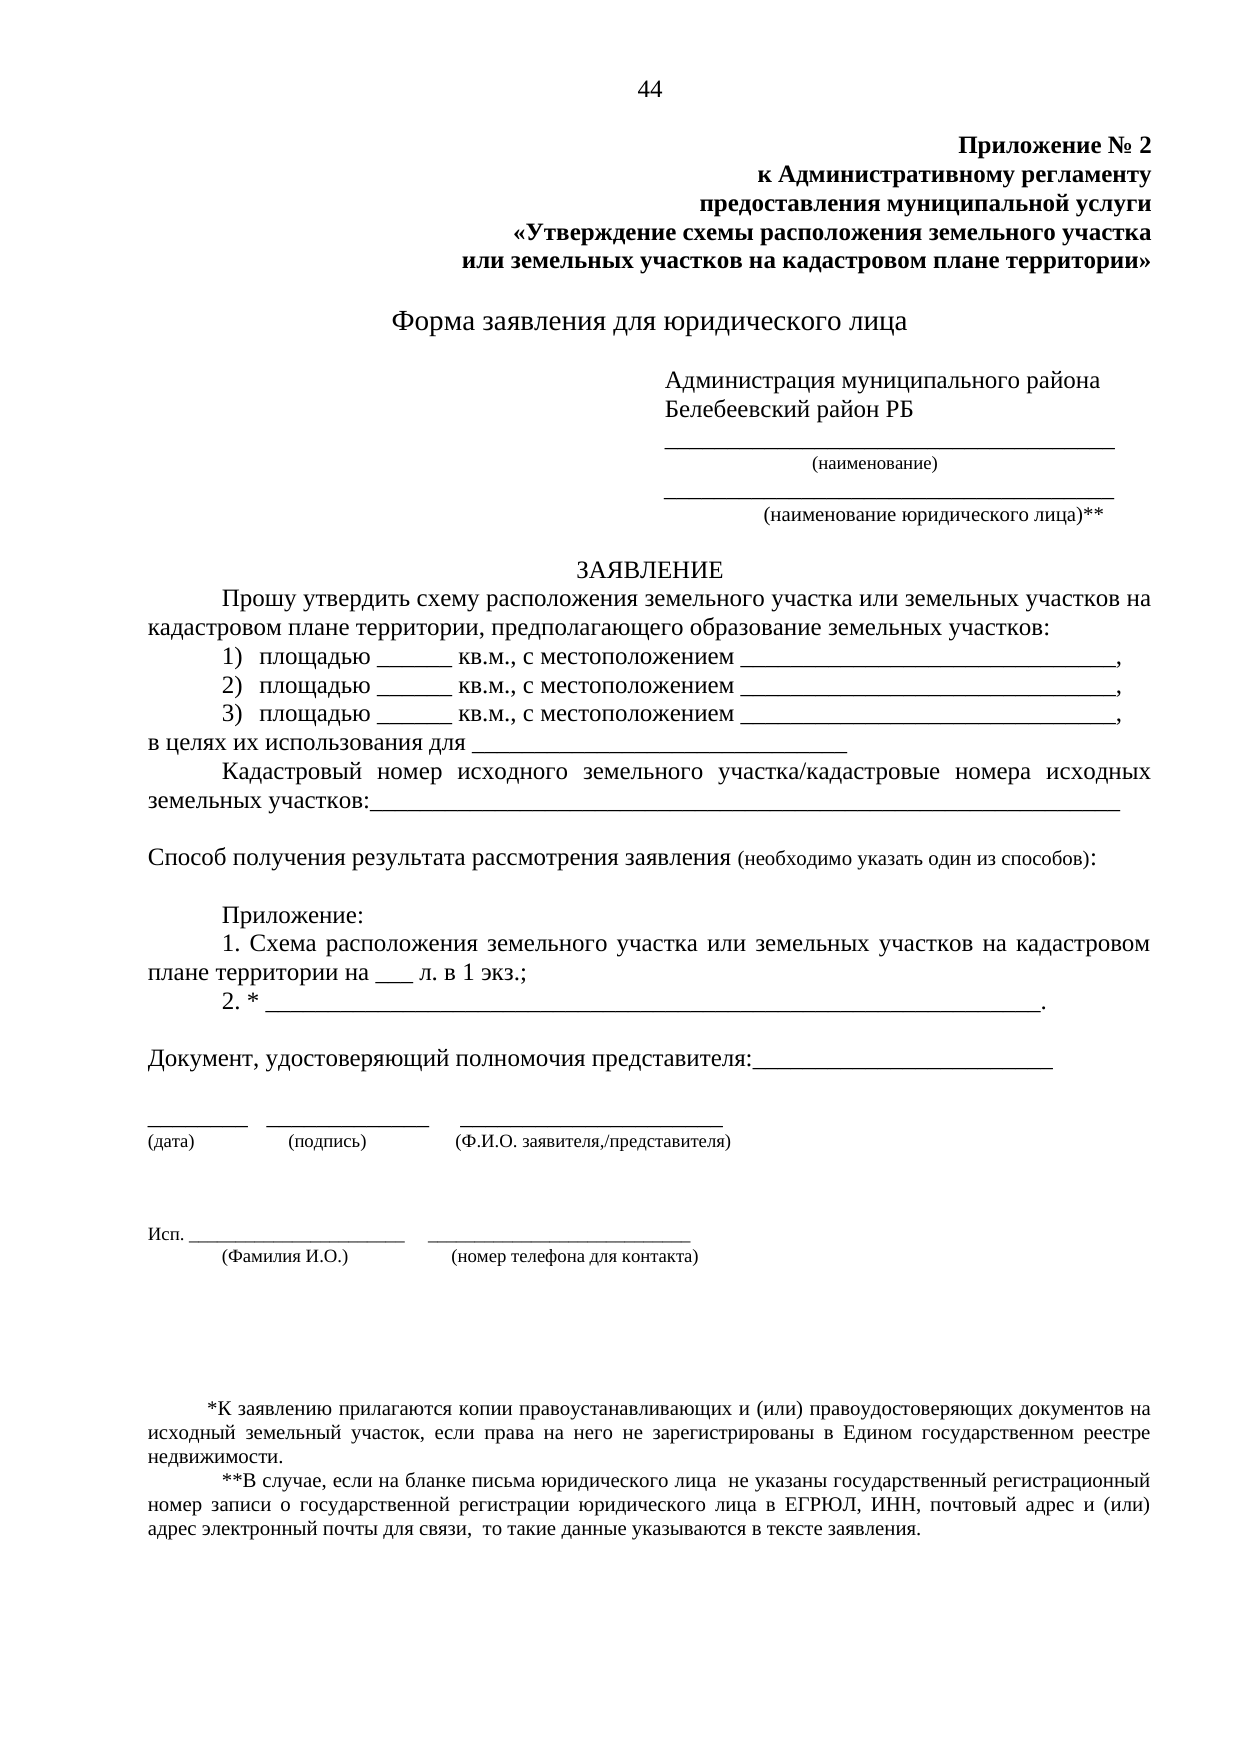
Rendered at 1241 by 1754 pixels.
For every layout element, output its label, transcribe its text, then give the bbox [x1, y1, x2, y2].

text 1. Схема расположения земельного участка или земельных участков на кадастровом плане территории на ___ л. в 1 экз.; [148, 928, 1152, 986]
text ________ _____________ _____________________ [148, 1101, 1152, 1130]
list площадью ______ кв.м., с местоположением ______________________________, [222, 641, 1152, 670]
text (наименование) [709, 452, 1152, 473]
text в целях их использования для ______________________________ [148, 727, 1152, 756]
text (наименование юридического лица)** [148, 502, 1152, 526]
text Кадастровый номер исходного земельного участка/кадастровые номера исходных земельных участков:____________________________________________________________ [148, 756, 1152, 813]
text ____________________________________ [148, 473, 1152, 502]
text Прошу утвердить схему расположения земельного участка или земельных участков на кадастровом плане территории, предполагающего образование земельных участков: [148, 583, 1152, 641]
text Администрация муниципального района [664, 365, 1152, 394]
text предоставления муниципальной услуги [148, 188, 1152, 217]
list площадью ______ кв.м., с местоположением ______________________________, [222, 670, 1152, 698]
text **В случае, если на бланке письма юридического лица не указаны государственный регистрационный номер записи о государственной регистрации юридического лица в ЕГРЮЛ, ИНН, почтовый адрес и (или) адрес электронный почты для связи, то такие данные указываются в тексте заявления. [148, 1468, 1152, 1540]
text или земельных участков на кадастровом плане территории» [148, 246, 1152, 274]
text (дата) (подпись) (Ф.И.О. заявителя,/представителя) [148, 1130, 1152, 1151]
text Способ получения результата рассмотрения заявления (необходимо указать один из способов): [148, 842, 1152, 871]
text *К заявлению прилагаются копии правоустанавливающих и (или) правоудостоверяющих документов на исходный земельный участок, если права на него не зарегистрированы в Едином государственном реестре недвижимости. [148, 1396, 1152, 1468]
text Приложение № 2 [148, 131, 1152, 159]
text Белебеевский район РБ [664, 394, 1152, 423]
text Форма заявления для юридического лица [148, 303, 1152, 337]
text «Утверждение схемы расположения земельного участка [148, 217, 1152, 246]
text Документ, удостоверяющий полномочия представителя:________________________ [148, 1043, 1152, 1072]
text ____________________________________ [664, 423, 1152, 452]
text 2. * ______________________________________________________________. [222, 986, 1152, 1015]
text Исп. _______________________ ____________________________ [148, 1223, 1152, 1245]
list площадью ______ кв.м., с местоположением ______________________________, [222, 698, 1152, 727]
text Приложение: [148, 900, 1152, 928]
text (Фамилия И.О.) (номер телефона для контакта) [148, 1245, 1152, 1266]
text к Административному регламенту [148, 159, 1152, 188]
text ЗАЯВЛЕНИЕ [148, 555, 1152, 583]
